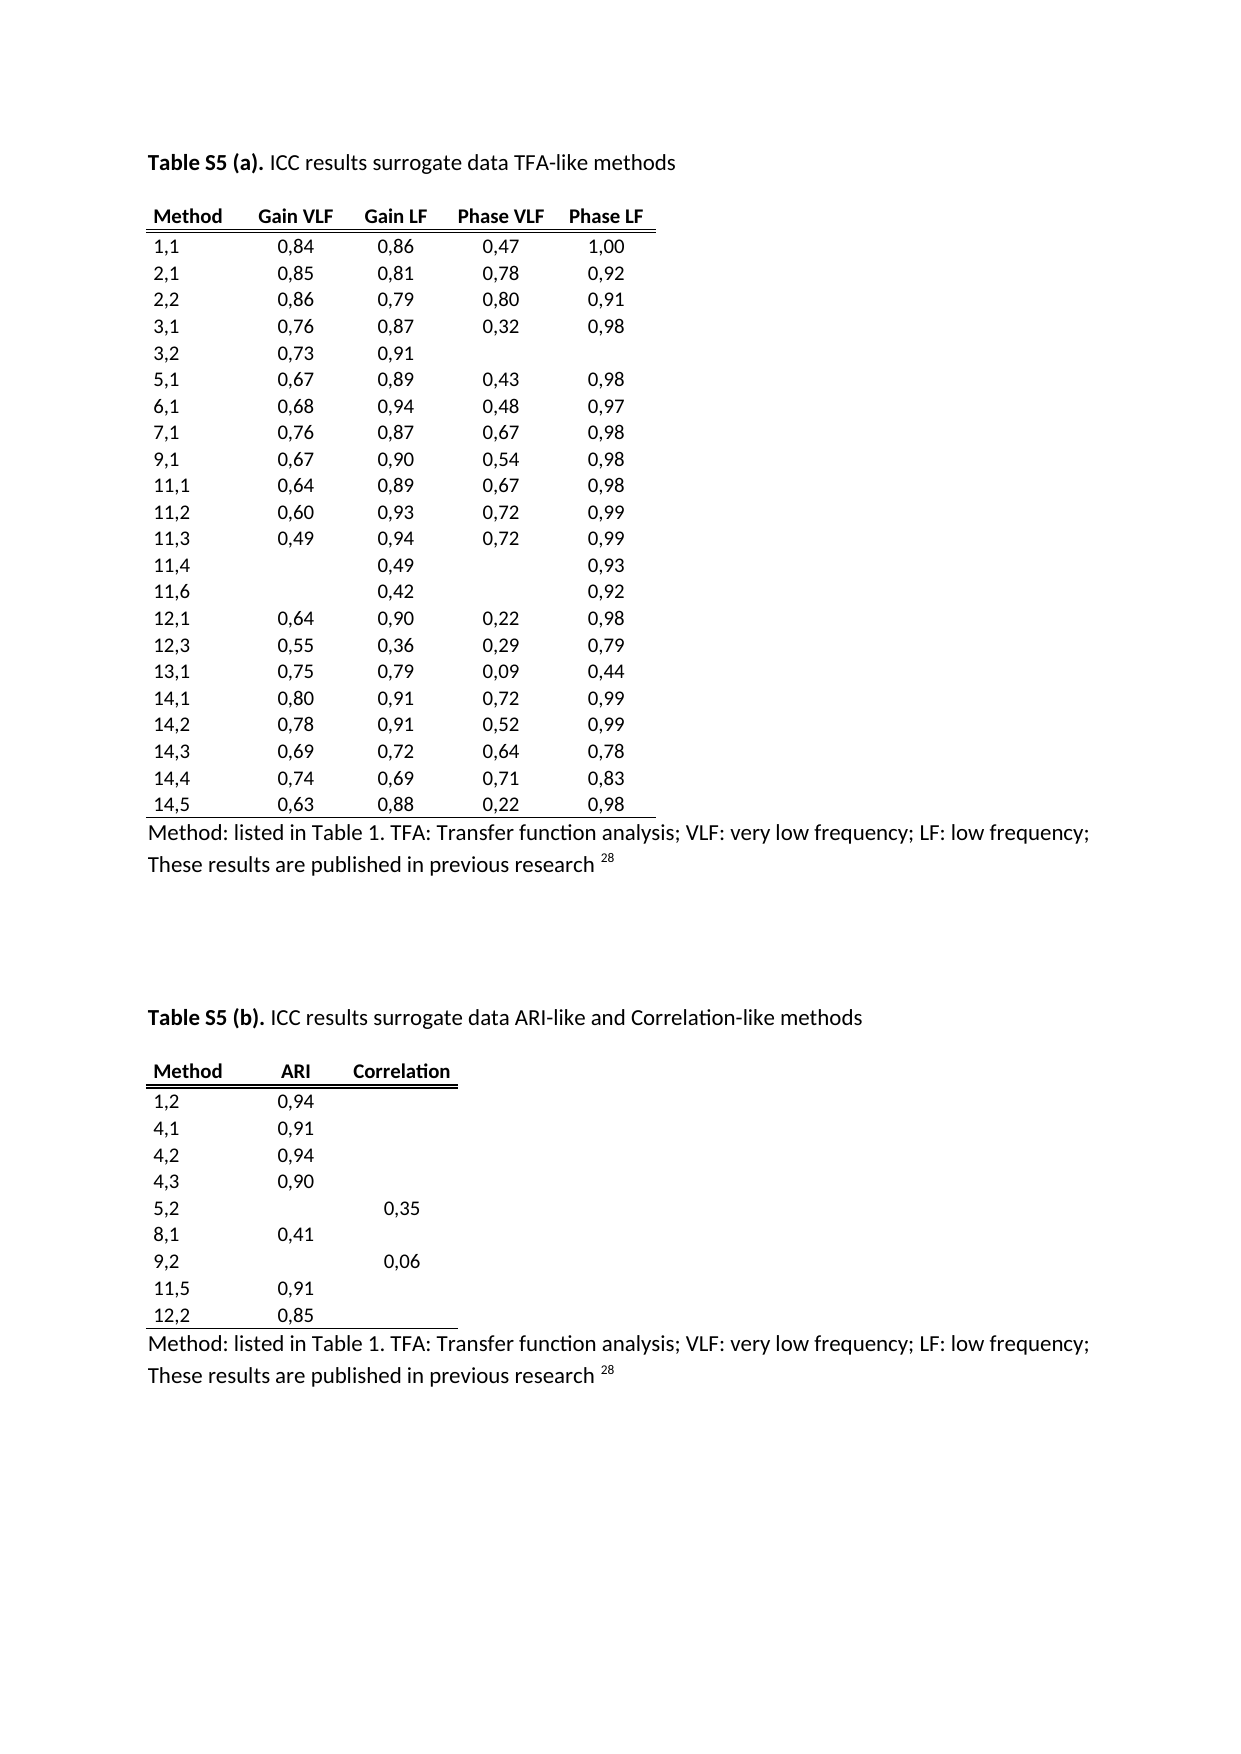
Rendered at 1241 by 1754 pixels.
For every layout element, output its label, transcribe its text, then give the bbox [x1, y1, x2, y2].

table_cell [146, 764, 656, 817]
text Table S5 (a). ICC results surrogate data TFA-like methods [148, 148, 1093, 176]
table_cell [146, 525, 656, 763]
text Method: listed in Table 1. TFA: Transfer function analysis; VLF: very low frequency; LF: low frequency; These results are published in previous research 28 [148, 1329, 1093, 1389]
text Table S5 (b). ICC results surrogate data ARI-like and Correlation-like methods [148, 1003, 1093, 1031]
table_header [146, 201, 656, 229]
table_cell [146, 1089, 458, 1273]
text Method: listed in Table 1. TFA: Transfer function analysis; VLF: very low frequency; LF: low frequency; These results are published in previous research 28 [148, 818, 1093, 878]
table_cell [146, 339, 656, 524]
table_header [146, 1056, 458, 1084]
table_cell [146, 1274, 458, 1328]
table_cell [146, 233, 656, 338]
